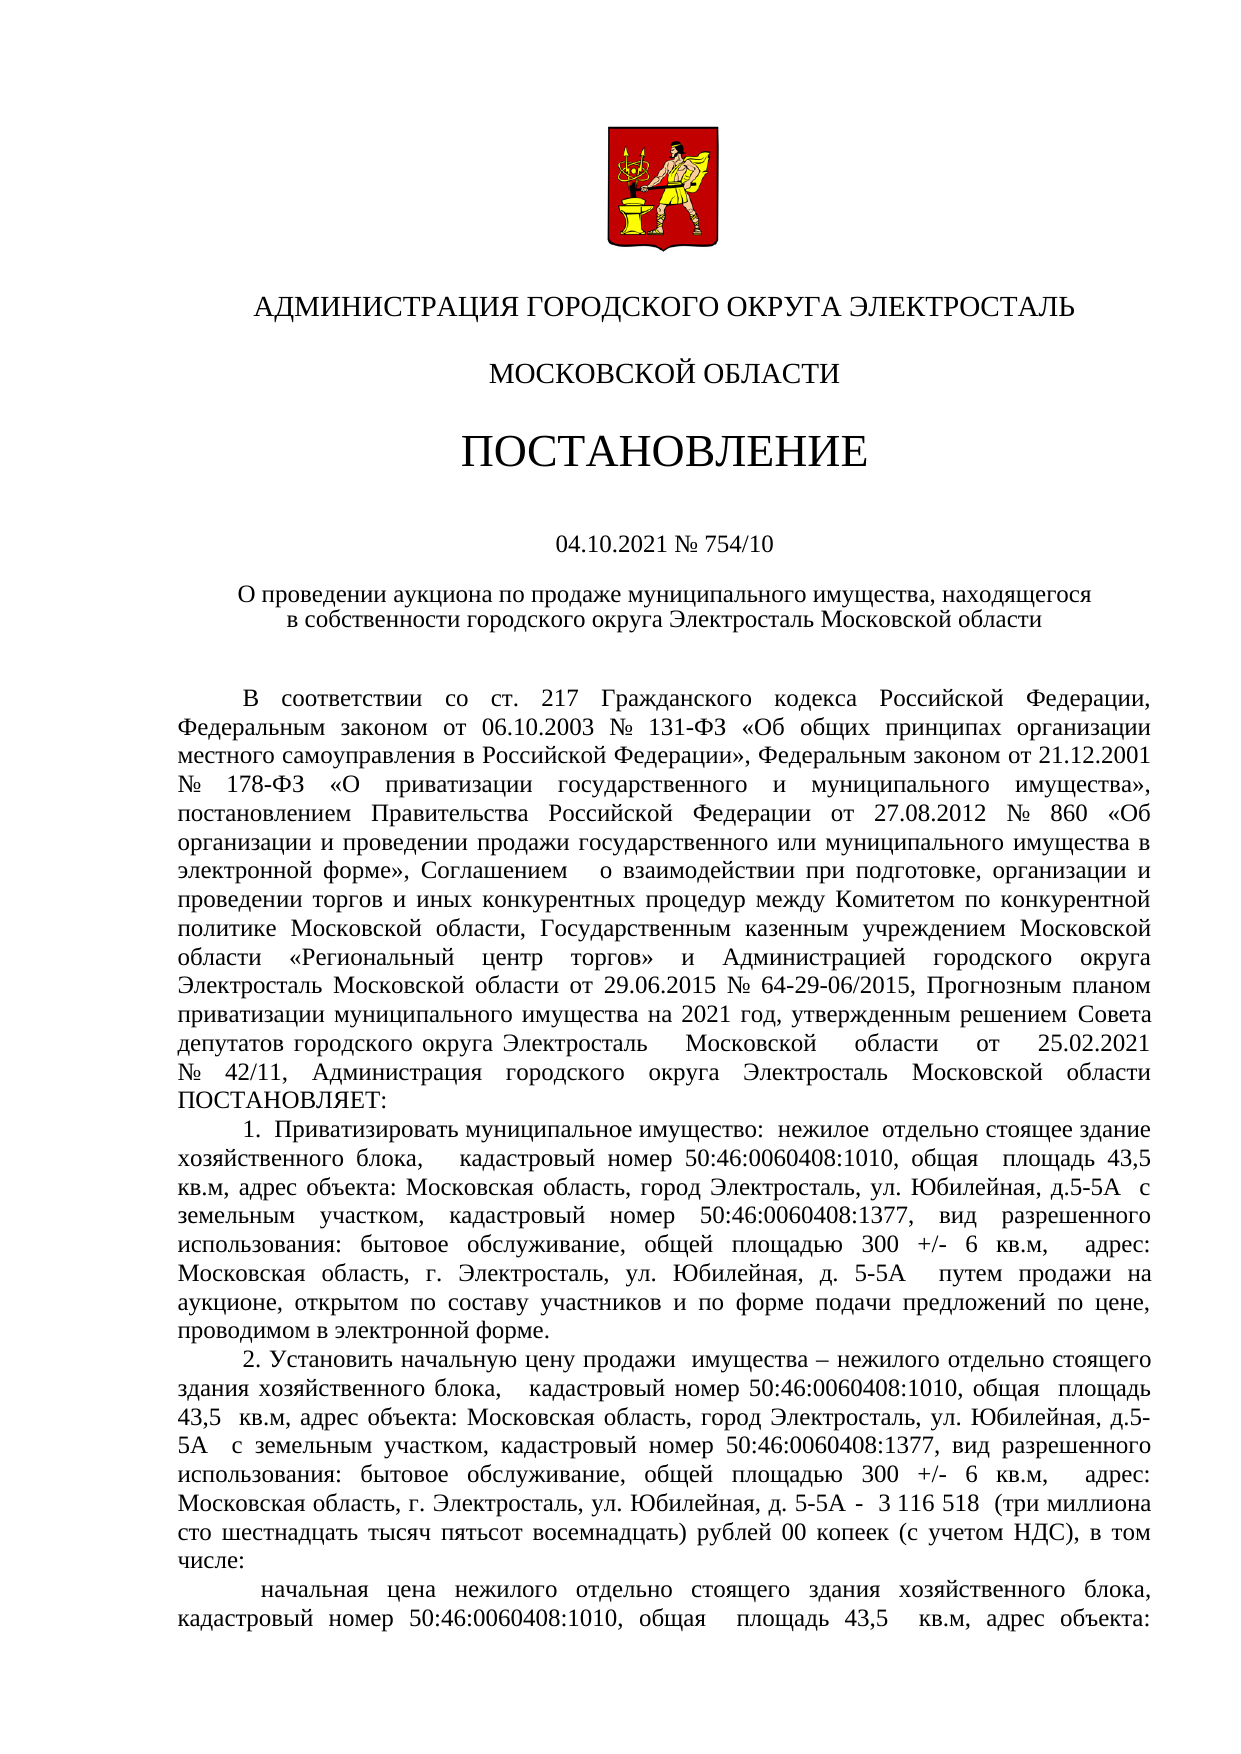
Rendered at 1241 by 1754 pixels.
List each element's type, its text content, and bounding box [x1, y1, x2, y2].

text МОСКОВСКОЙ ОБЛАСТИ [177, 357, 1152, 390]
text в собственности городского округа Электросталь Московской области [177, 608, 1152, 633]
picture [597, 118, 732, 256]
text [177, 1574, 1152, 1632]
text 1. Приватизировать муниципальное имущество: нежилое отдельно стоящее здание хозяйственного блока, кадастровый номер 50:46:0060408:1010, общая площадь 43,5 кв.м, адрес объекта: Московская область, город Электросталь, ул. Юбилейная, д.5-5А с земельным участком, кадастровый номер 50:46:0060408:1377, вид разрешенного использования: бытовое обслуживание, общей площадью 300 +/- 6 кв.м, адрес: Московская область, г. Электросталь, ул. Юбилейная, д. 5-5А путем продажи на аукционе, открытом по составу участников и по форме подачи предложений по цене, проводимом в электронной форме. [177, 1114, 1152, 1344]
text 2. Установить начальную цену продажи имущества – нежилого отдельно стоящего здания хозяйственного блока, кадастровый номер 50:46:0060408:1010, общая площадь 43,5 кв.м, адрес объекта: Московская область, город Электросталь, ул. Юбилейная, д.5-5А с земельным участком, кадастровый номер 50:46:0060408:1377, вид разрешенного использования: бытовое обслуживание, общей площадью 300 +/- 6 кв.м, адрес: Московская область, г. Электросталь, ул. Юбилейная, д. 5-5А - 3 116 518 (три миллиона сто шестнадцать тысяч пятьсот восемнадцать) рублей 00 копеек (с учетом НДС), в том числе: [177, 1344, 1152, 1574]
text АДМИНИСТРАЦИЯ ГОРОДСКОГО ОКРУГА ЭЛЕКТРОСТАЛЬ [177, 289, 1152, 323]
text ПОСТАНОВЛЕНИЕ [177, 424, 1152, 476]
text 04.10.2021 № 754/10 [177, 529, 1152, 558]
text О проведении аукциона по продаже муниципального имущества, находящегося [177, 583, 1152, 608]
text В соответствии со ст. 217 Гражданского кодекса Российской Федерации, Федеральным законом от 06.10.2003 № 131-ФЗ «Об общих принципах организации местного самоуправления в Российской Федерации», Федеральным законом от 21.12.2001 № 178-ФЗ «О приватизации государственного и муниципального имущества», постановлением Правительства Российской Федерации от 27.08.2012 № 860 «Об организации и проведении продажи государственного или муниципального имущества в электронной форме», Соглашением о взаимодействии при подготовке, организации и проведении торгов и иных конкурентных процедур между Комитетом по конкурентной политике Московской области, Государственным казенным учреждением Московской области «Региональный центр торгов» и Администрацией городского округа Электросталь Московской области от 29.06.2015 № 64-29-06/2015, Прогнозным планом приватизации муниципального имущества на 2021 год, утвержденным решением Совета депутатов городского округа Электросталь Московской области от 25.02.2021 № 42/11, Администрация городского округа Электросталь Московской области ПОСТАНОВЛЯЕТ: [177, 683, 1152, 1114]
